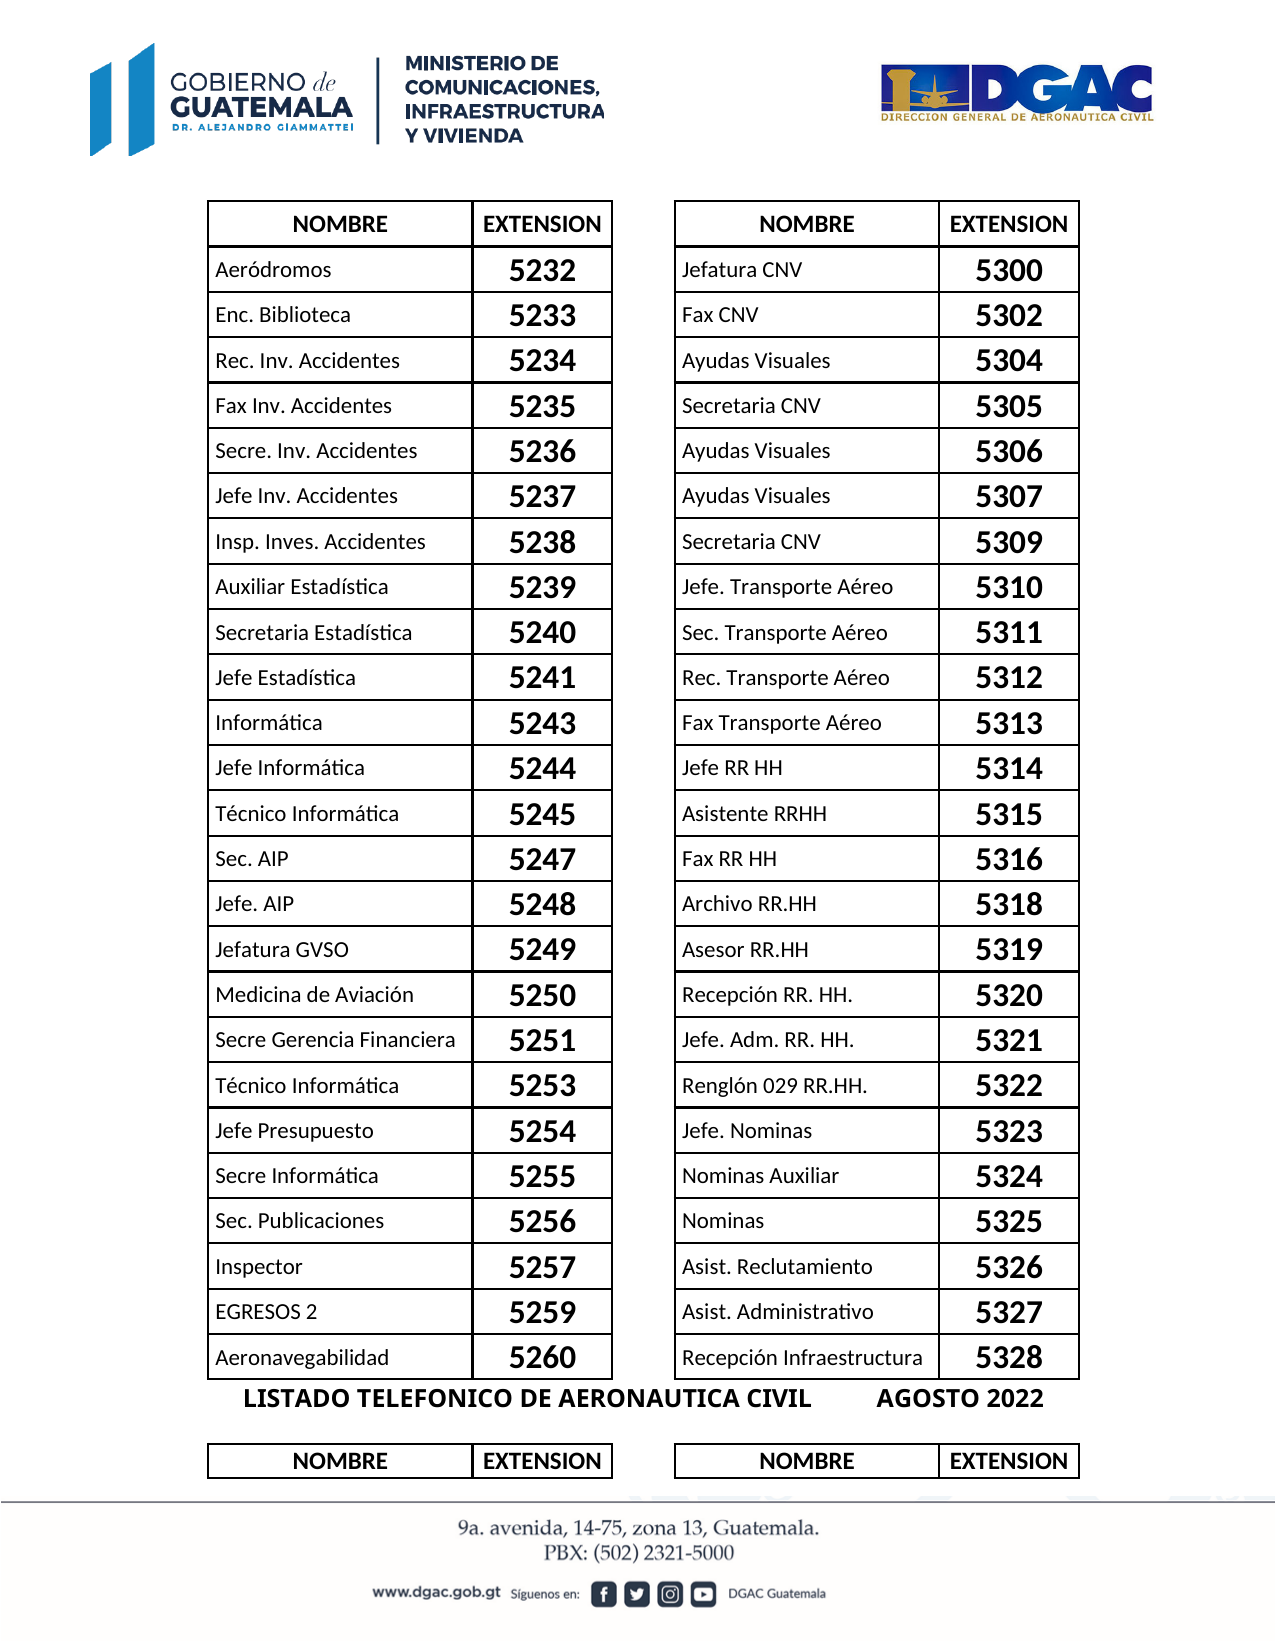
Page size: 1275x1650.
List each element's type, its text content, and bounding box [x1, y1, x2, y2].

table_cell 5310 [940, 565, 1078, 608]
table_cell [613, 1288, 674, 1333]
table_cell Fax Transporte Aéreo [676, 701, 938, 744]
table_cell 5319 [940, 927, 1078, 970]
table_cell 5233 [474, 293, 611, 336]
table_cell 5259 [474, 1290, 611, 1333]
table_cell 5323 [940, 1109, 1078, 1152]
table_cell 5305 [940, 384, 1078, 427]
table_cell Jefe RR HH [676, 746, 938, 789]
table_cell Jefe. AIP [209, 882, 471, 925]
table_cell 5241 [474, 655, 611, 698]
table_header NOMBRE [676, 202, 938, 245]
table_cell 5312 [940, 655, 1078, 698]
table_cell Inspector [209, 1244, 471, 1288]
table_cell Auxiliar Estadística [209, 565, 471, 608]
table_cell [613, 880, 674, 925]
table_cell Jefe. Transporte Aéreo [676, 565, 938, 608]
table_cell [613, 563, 674, 608]
table_cell [613, 517, 674, 563]
table_cell 5320 [940, 973, 1078, 1016]
table_cell 5327 [940, 1290, 1078, 1333]
table_cell 5243 [474, 701, 611, 744]
table_cell [613, 744, 674, 789]
picture [1, 1496, 1275, 1641]
table_cell Secretaria CNV [676, 384, 938, 427]
table_cell Fax CNV [676, 293, 938, 336]
table_cell [613, 1152, 674, 1197]
table_cell 5309 [940, 519, 1078, 563]
table_cell [613, 1061, 674, 1106]
table_cell Secre Gerencia Financiera [209, 1018, 471, 1061]
text LISTADO TELEFONICO DE AERONAUTICA CIVIL AGOSTO 2022 [130, 1380, 1157, 1414]
table_cell Aeronavegabilidad [209, 1335, 471, 1378]
table_cell 5318 [940, 882, 1078, 925]
table_cell [613, 1016, 674, 1061]
table_cell Secretaria Estadística [209, 610, 471, 653]
table_cell Ayudas Visuales [676, 429, 938, 472]
table_cell Jefe. Nominas [676, 1109, 938, 1152]
table_cell 5257 [474, 1244, 611, 1288]
table_cell Insp. Inves. Accidentes [209, 519, 471, 563]
table_cell [613, 970, 674, 1016]
table_cell 5254 [474, 1109, 611, 1152]
table_cell EGRESOS 2 [209, 1290, 471, 1333]
table_cell Nominas Auxiliar [676, 1154, 938, 1197]
table_cell 5253 [474, 1063, 611, 1106]
table_cell 5238 [474, 519, 611, 563]
table_cell 5322 [940, 1063, 1078, 1106]
table_cell Jefe Estadística [209, 655, 471, 698]
table_cell [613, 925, 674, 970]
table_header NOMBRE [676, 1445, 938, 1477]
table_cell Jefe Inv. Accidentes [209, 474, 471, 517]
table_cell [613, 608, 674, 653]
table_cell 5239 [474, 565, 611, 608]
table_cell [613, 245, 674, 291]
table_cell 5248 [474, 882, 611, 925]
table_cell 5256 [474, 1199, 611, 1242]
table_cell [613, 653, 674, 698]
table_cell Enc. Biblioteca [209, 293, 471, 336]
table_cell 5304 [940, 338, 1078, 381]
table_cell Jefatura GVSO [209, 927, 471, 970]
table_cell Jefatura CNV [676, 248, 938, 291]
table_cell 5249 [474, 927, 611, 970]
table_header [613, 200, 674, 245]
table_header EXTENSION [940, 202, 1078, 245]
table_cell Nominas [676, 1199, 938, 1242]
table_cell Asist. Reclutamiento [676, 1244, 938, 1288]
table_cell 5255 [474, 1154, 611, 1197]
table_cell [613, 336, 674, 381]
table_cell 5324 [940, 1154, 1078, 1197]
table_cell 5244 [474, 746, 611, 789]
table_header NOMBRE [209, 202, 471, 245]
table_cell Asesor RR.HH [676, 927, 938, 970]
picture [874, 59, 1157, 127]
table_cell 5313 [940, 701, 1078, 744]
table_cell 5316 [940, 837, 1078, 880]
table_cell 5326 [940, 1244, 1078, 1288]
table_cell Técnico Informática [209, 791, 471, 834]
table_cell Aeródromos [209, 248, 471, 291]
table_cell [613, 1333, 674, 1378]
table_cell Archivo RR.HH [676, 882, 938, 925]
table_cell Ayudas Visuales [676, 474, 938, 517]
table_cell [613, 472, 674, 517]
table_cell Rec. Inv. Accidentes [209, 338, 471, 381]
table_cell Jefe Presupuesto [209, 1109, 471, 1152]
table_cell Fax Inv. Accidentes [209, 384, 471, 427]
table_cell Rec. Transporte Aéreo [676, 655, 938, 698]
table_cell [613, 1242, 674, 1288]
table_header EXTENSION [474, 202, 611, 245]
table_header EXTENSION [940, 1445, 1078, 1477]
table_cell Asist. Administrativo [676, 1290, 938, 1333]
table_cell Recepción RR. HH. [676, 973, 938, 1016]
table_cell 5307 [940, 474, 1078, 517]
table_cell Sec. Transporte Aéreo [676, 610, 938, 653]
table_cell 5311 [940, 610, 1078, 653]
table_cell 5321 [940, 1018, 1078, 1061]
table_cell Sec. Publicaciones [209, 1199, 471, 1242]
table_cell 5328 [940, 1335, 1078, 1378]
table_cell 5247 [474, 837, 611, 880]
table_cell 5302 [940, 293, 1078, 336]
table_cell [613, 699, 674, 744]
table_cell Jefe. Adm. RR. HH. [676, 1018, 938, 1061]
table_cell Informática [209, 701, 471, 744]
table_cell 5234 [474, 338, 611, 381]
table_cell 5251 [474, 1018, 611, 1061]
table_cell 5260 [474, 1335, 611, 1378]
table_cell Jefe Informática [209, 746, 471, 789]
table_cell Recepción Infraestructura [676, 1335, 938, 1378]
table_header [613, 1443, 674, 1477]
table_cell Renglón 029 RR.HH. [676, 1063, 938, 1106]
table_cell [613, 427, 674, 472]
table_cell Secre. Inv. Accidentes [209, 429, 471, 472]
table_cell Ayudas Visuales [676, 338, 938, 381]
table_cell 5235 [474, 384, 611, 427]
table_cell 5236 [474, 429, 611, 472]
table_cell 5232 [474, 248, 611, 291]
table_cell 5237 [474, 474, 611, 517]
table_cell 5325 [940, 1199, 1078, 1242]
table_cell [613, 381, 674, 427]
table_cell Medicina de Aviación [209, 973, 471, 1016]
table_cell 5315 [940, 791, 1078, 834]
table_cell 5300 [940, 248, 1078, 291]
table_cell [613, 1197, 674, 1242]
table_cell Sec. AIP [209, 837, 471, 880]
table_header EXTENSION [474, 1445, 611, 1477]
table_cell [613, 835, 674, 880]
table_cell [613, 291, 674, 336]
table_cell Técnico Informática [209, 1063, 471, 1106]
table_cell [613, 1106, 674, 1152]
table_cell 5240 [474, 610, 611, 653]
table_cell Asistente RRHH [676, 791, 938, 834]
table_cell 5250 [474, 973, 611, 1016]
table_cell [613, 789, 674, 834]
table_cell Fax RR HH [676, 837, 938, 880]
table_cell Secre Informática [209, 1154, 471, 1197]
table_header NOMBRE [209, 1445, 471, 1477]
table_cell 5245 [474, 791, 611, 834]
table_cell 5314 [940, 746, 1078, 789]
table_cell Secretaria CNV [676, 519, 938, 563]
table_cell 5306 [940, 429, 1078, 472]
